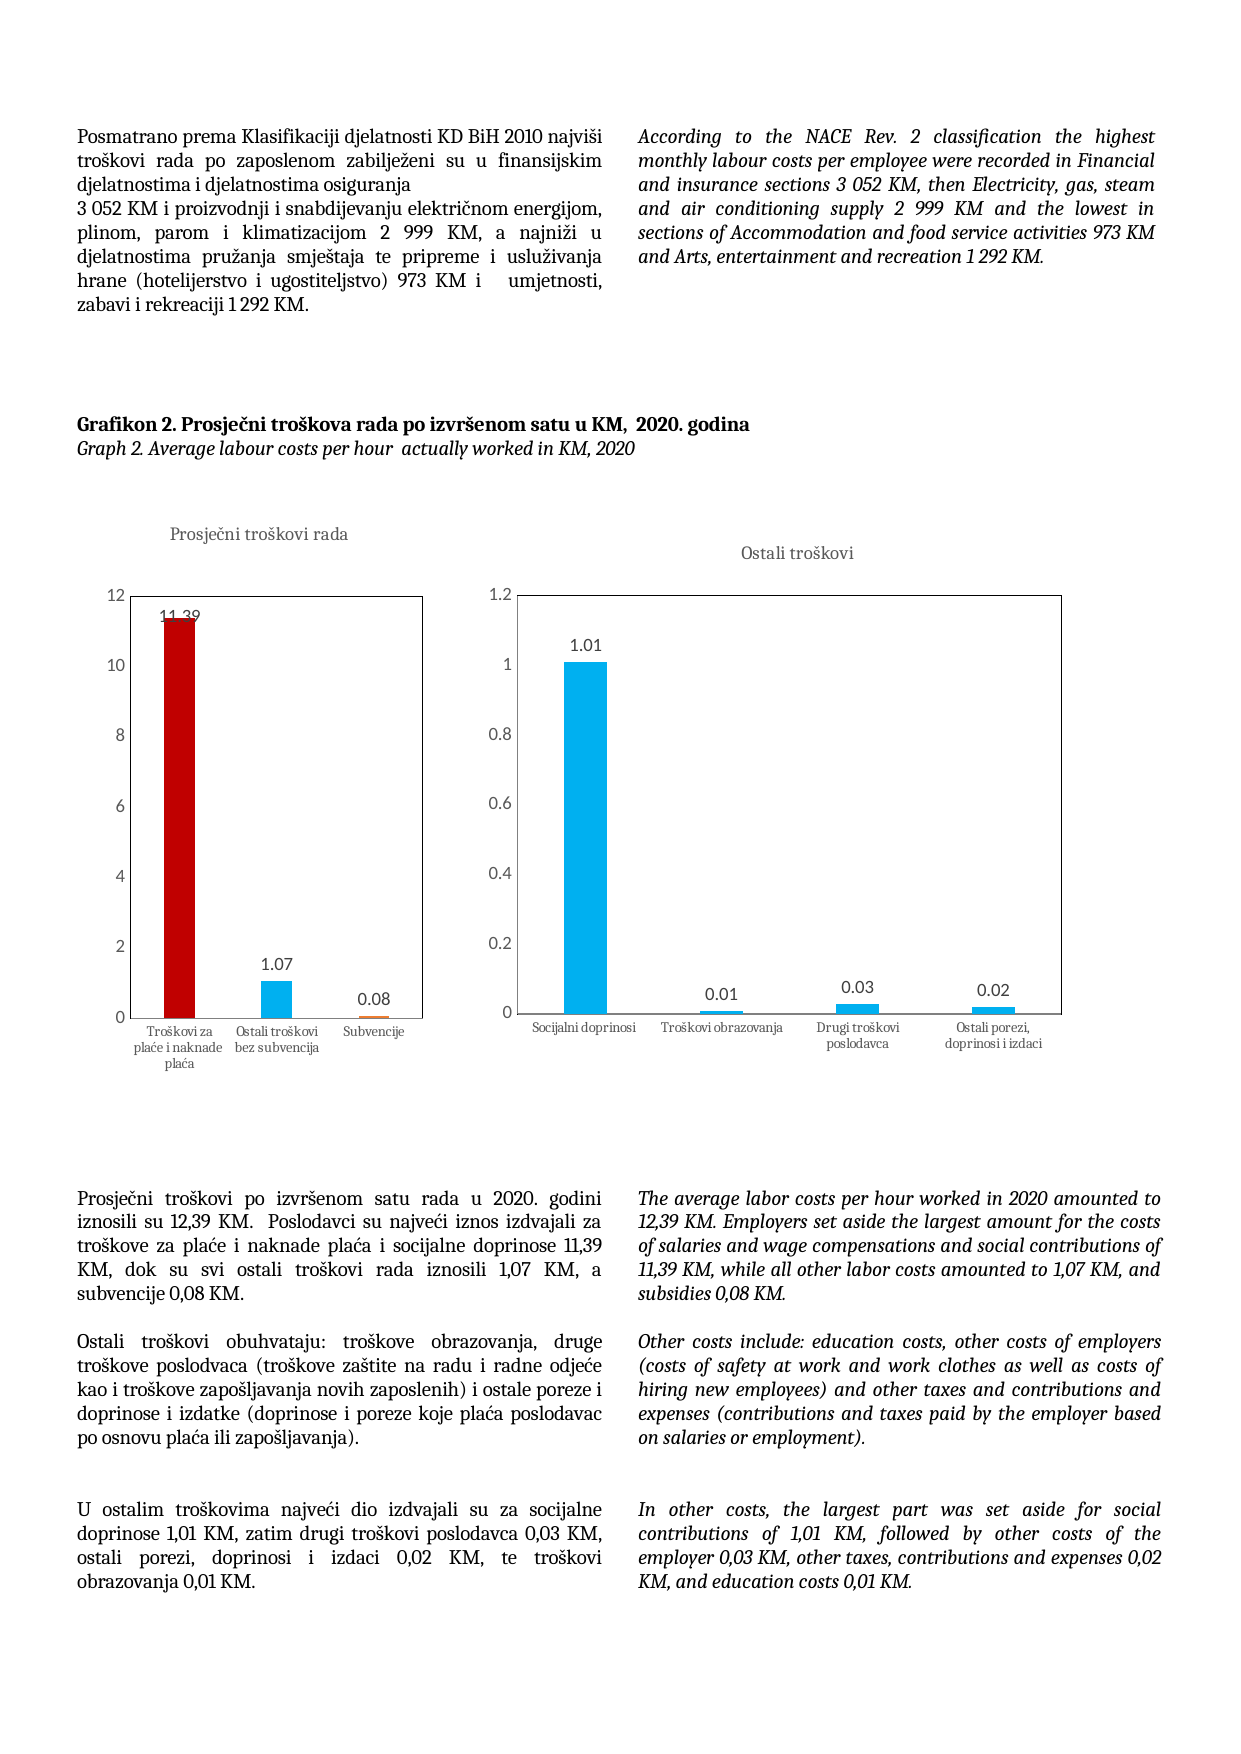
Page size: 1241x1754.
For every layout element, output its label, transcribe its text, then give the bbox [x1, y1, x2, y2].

text The average labor costs per hour worked in 2020 amounted to 12,39 KM. Employers set aside the largest amount for the costs of salaries and wage compensations and social contributions of 11,39 KM, while all other labor costs amounted to 1,07 KM, and subsidies 0,08 KM. [638, 1186, 1163, 1306]
text 3 052 KM i proizvodnji i snabdijevanju električnom energijom, plinom, parom i klimatizacijom 2 999 KM, a najniži u djelatnostima pružanja smještaja te pripreme i usluživanja hrane (hotelijerstvo i ugostiteljstvo) 973 KM i umjetnosti, zabavi i rekreaciji 1 292 KM. [77, 197, 602, 316]
text Prosječni troškovi po izvršenom satu rada u 2020. godini iznosili su 12,39 KM. Poslodavci su najveći iznos izdvajali za troškove za plaće i naknade plaća i socijalne doprinose 11,39 KM, dok su svi ostali troškovi rada iznosili 1,07 KM, a subvencije 0,08 KM. [77, 1186, 602, 1306]
text Ostali troškovi obuhvataju: troškove obrazovanja, druge troškove poslodvaca (troškove zaštite na radu i radne odjeće kao i troškove zapošljavanja novih zaposlenih) i ostale poreze i doprinose i izdatke (doprinose i poreze koje plaća poslodavac po osnovu plaća ili zapošljavanja). [77, 1330, 602, 1450]
text U ostalim troškovima najveći dio izdvajali su za socijalne doprinose 1,01 KM, zatim drugi troškovi poslodavca 0,03 KM, ostali porezi, doprinosi i izdaci 0,02 KM, te troškovi obrazovanja 0,01 KM. [77, 1498, 602, 1593]
text Posmatrano prema Klasifikaciji djelatnosti KD BiH 2010 najviši troškovi rada po zaposlenom zabilježeni su u finansijskim djelatnostima i djelatnostima osiguranja [77, 125, 602, 197]
text Grafikon 2. Prosječni troškova rada po izvršenom satu u KM, 2020. godina [77, 412, 1163, 436]
text In other costs, the largest part was set aside for social contributions of 1,01 KM, followed by other costs of the employer 0,03 KM, other taxes, contributions and expenses 0,02 KM, and education costs 0,01 KM. [638, 1498, 1163, 1593]
text Other costs include: education costs, other costs of employers (costs of safety at work and work clothes as well as costs of hiring new employees) and other taxes and contributions and expenses (contributions and taxes paid by the employer based on salaries or employment). [638, 1330, 1163, 1450]
text According to the NACE Rev. 2 classification the highest monthly labour costs per employee were recorded in Financial and insurance sections 3 052 KM, then Electricity, gas, steam and air conditioning supply 2 999 KM and the lowest in sections of Accommodation and food service activities 973 KM and Arts, entertainment and recreation 1 292 KM. [638, 125, 1157, 268]
text Graph 2. Average labour costs per hour actually worked in KM, 2020 [77, 436, 1163, 460]
